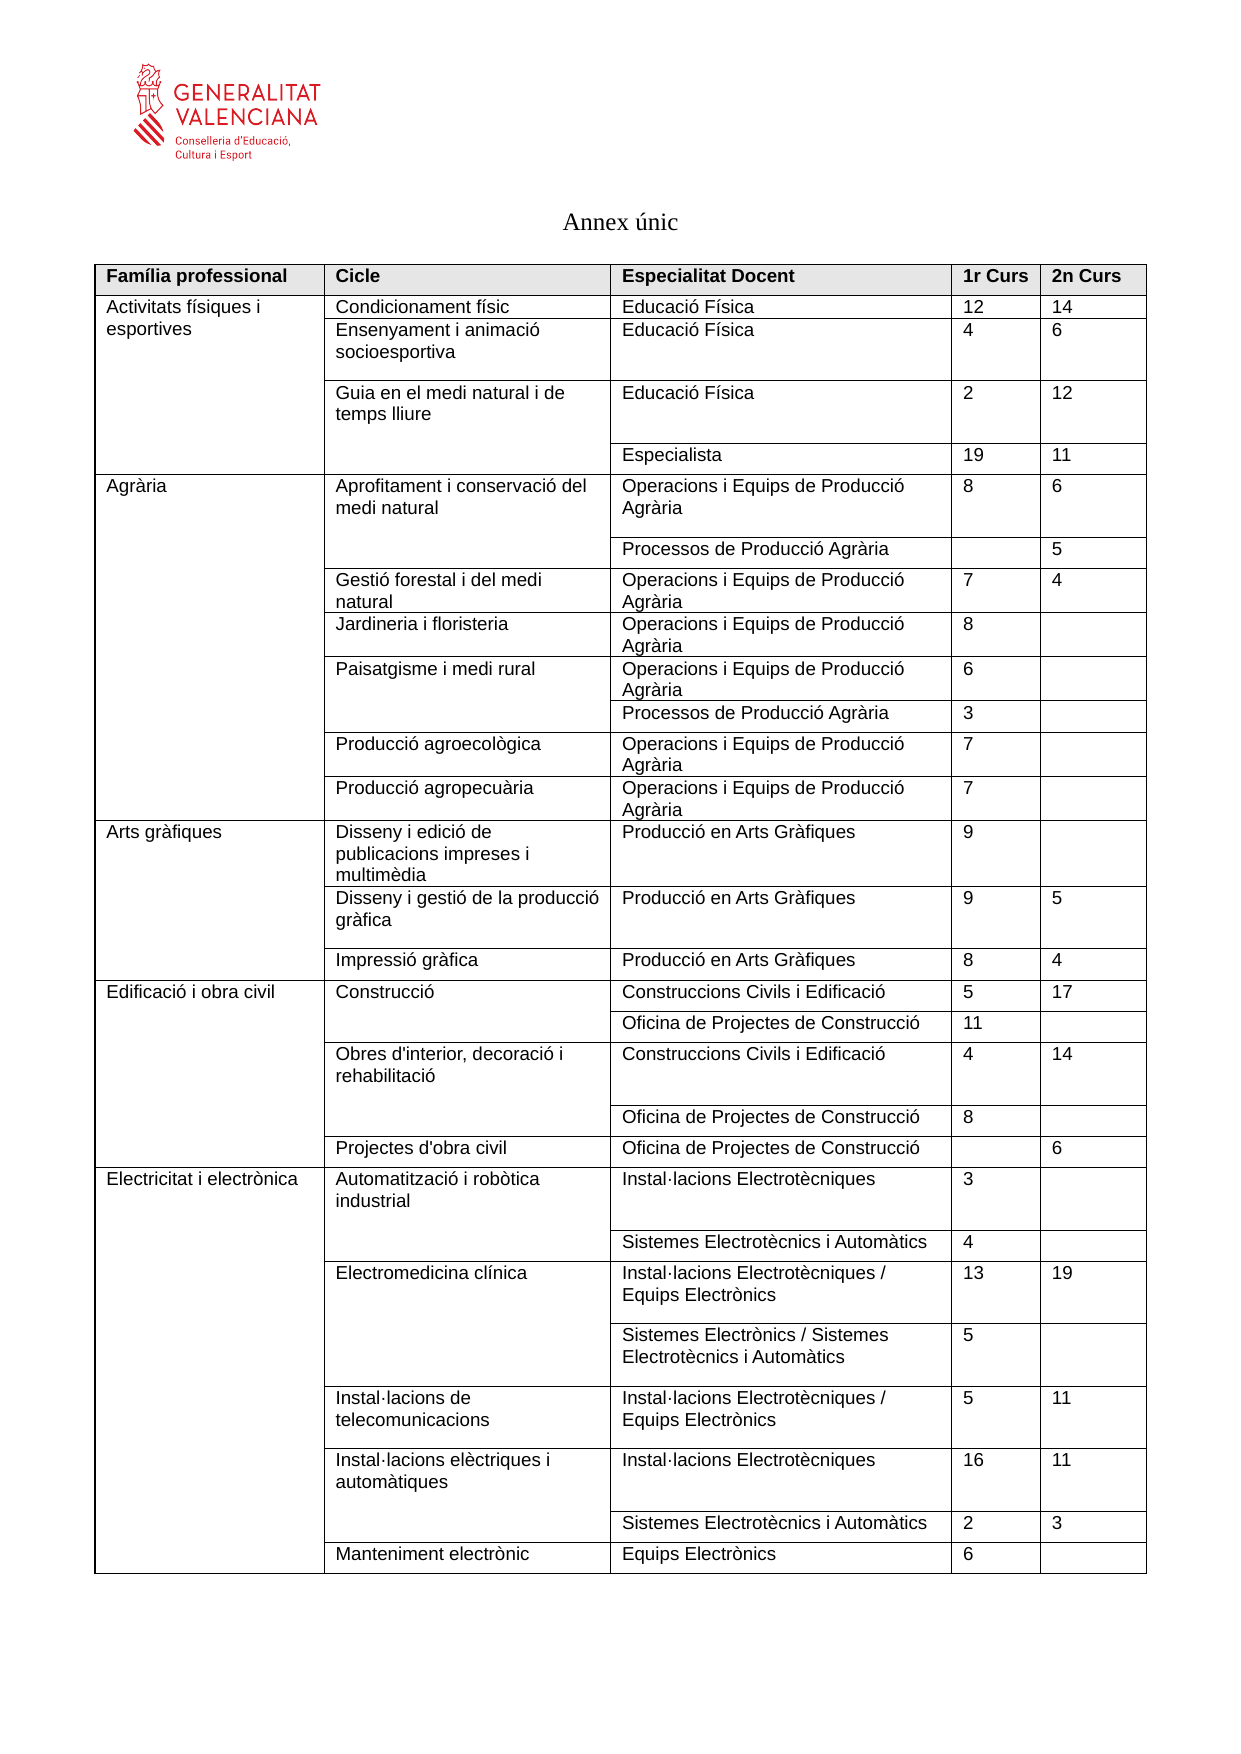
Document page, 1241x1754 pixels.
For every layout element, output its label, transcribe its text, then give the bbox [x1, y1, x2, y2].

table_cell Obres d'interior, decoració i rehabilitació [325, 1043, 610, 1136]
table_cell [1041, 733, 1146, 776]
table_cell [1041, 1231, 1146, 1261]
table_cell [1041, 1543, 1146, 1573]
table_cell 4 [1041, 569, 1146, 612]
table_cell 4 [952, 319, 1040, 380]
table_cell 19 [952, 444, 1040, 474]
table_cell Aprofitament i conservació del medi natural [325, 475, 610, 568]
table_cell Processos de Producció Agrària [611, 701, 951, 732]
table_cell Jardineria i floristeria [325, 613, 610, 656]
table_cell [952, 1137, 1040, 1167]
table_cell 12 [952, 296, 1040, 318]
table_cell 11 [1041, 444, 1146, 474]
table_cell Producció agropecuària [325, 777, 610, 820]
table_cell 11 [1041, 1449, 1146, 1511]
text Annex únic [94, 207, 1146, 235]
table_cell 2 [952, 381, 1040, 443]
table_cell 5 [952, 981, 1040, 1011]
table_cell 6 [1041, 319, 1146, 380]
table_cell 9 [952, 821, 1040, 886]
table_cell 13 [952, 1262, 1040, 1323]
table_cell Edificació i obra civil [96, 981, 324, 1167]
table_cell Construccions Civils i Edificació [611, 981, 951, 1011]
table_cell Guia en el medi natural i de temps lliure [325, 381, 610, 474]
table_header 1r Curs [952, 265, 1040, 295]
table_cell Electricitat i electrònica [96, 1168, 324, 1573]
table_cell Disseny i gestió de la producció gràfica [325, 887, 610, 948]
table_cell 14 [1041, 296, 1146, 318]
table_cell Especialista [611, 444, 951, 474]
table_cell Sistemes Electrònics / Sistemes Electrotècnics i Automàtics [611, 1324, 951, 1386]
table_cell 6 [952, 1543, 1040, 1573]
table_cell 7 [952, 569, 1040, 612]
table_cell 4 [952, 1231, 1040, 1261]
table_cell 17 [1041, 981, 1146, 1011]
table_cell [952, 538, 1040, 568]
table_cell Instal·lacions Electrotècniques / Equips Electrònics [611, 1387, 951, 1448]
table_cell Instal·lacions elèctriques i automàtiques [325, 1449, 610, 1542]
table_cell 5 [952, 1387, 1040, 1448]
table_cell 14 [1041, 1043, 1146, 1104]
table_cell 6 [1041, 1137, 1146, 1167]
table_cell Operacions i Equips de Producció Agrària [611, 569, 951, 612]
table_cell Operacions i Equips de Producció Agrària [611, 733, 951, 776]
table_cell 2 [952, 1512, 1040, 1542]
table_cell Automatització i robòtica industrial [325, 1168, 610, 1261]
table_cell 5 [1041, 887, 1146, 948]
table_cell Producció en Arts Gràfiques [611, 887, 951, 948]
table_cell [1041, 821, 1146, 886]
table_cell 4 [1041, 949, 1146, 979]
table_cell Disseny i edició de publicacions impreses i multimèdia [325, 821, 610, 886]
table_cell 3 [952, 701, 1040, 732]
table_cell 19 [1041, 1262, 1146, 1323]
table_cell Producció agroecològica [325, 733, 610, 776]
table_cell 9 [952, 887, 1040, 948]
table_cell [1041, 1168, 1146, 1229]
table_cell Oficina de Projectes de Construcció [611, 1106, 951, 1136]
table_header Especialitat Docent [611, 265, 951, 295]
table_cell Paisatgisme i medi rural [325, 657, 610, 732]
picture [133, 63, 321, 161]
table_cell Processos de Producció Agrària [611, 538, 951, 568]
table_cell 3 [1041, 1512, 1146, 1542]
table_cell Electromedicina clínica [325, 1262, 610, 1386]
table_cell [1041, 777, 1146, 820]
table_cell Educació Física [611, 319, 951, 380]
table_cell 5 [952, 1324, 1040, 1386]
table_cell 3 [952, 1168, 1040, 1229]
table_cell Producció en Arts Gràfiques [611, 821, 951, 886]
table_cell Operacions i Equips de Producció Agrària [611, 475, 951, 537]
table_cell 8 [952, 475, 1040, 537]
table_cell Instal·lacions de telecomunicacions [325, 1387, 610, 1448]
table_cell 4 [952, 1043, 1040, 1104]
table_cell 8 [952, 613, 1040, 656]
table_cell 6 [952, 657, 1040, 700]
table_cell [1041, 701, 1146, 732]
table_header Família professional [96, 265, 324, 295]
table_cell Educació Física [611, 381, 951, 443]
table_cell Projectes d'obra civil [325, 1137, 610, 1167]
table_cell 7 [952, 777, 1040, 820]
table_cell Oficina de Projectes de Construcció [611, 1137, 951, 1167]
table_header 2n Curs [1041, 265, 1146, 295]
table_cell Condicionament físic [325, 296, 610, 318]
table_cell [1041, 613, 1146, 656]
table_cell Educació Física [611, 296, 951, 318]
table_cell Manteniment electrònic [325, 1543, 610, 1573]
table_cell Operacions i Equips de Producció Agrària [611, 657, 951, 700]
table_cell Operacions i Equips de Producció Agrària [611, 777, 951, 820]
table_cell Instal·lacions Electrotècniques / Equips Electrònics [611, 1262, 951, 1323]
table_cell Arts gràfiques [96, 821, 324, 979]
table_cell [1041, 1012, 1146, 1042]
table_cell 7 [952, 733, 1040, 776]
table_cell [1041, 1106, 1146, 1136]
table_cell 16 [952, 1449, 1040, 1511]
table_cell Activitats físiques i esportives [96, 296, 324, 474]
table_cell Equips Electrònics [611, 1543, 951, 1573]
table_cell Sistemes Electrotècnics i Automàtics [611, 1512, 951, 1542]
table_cell Oficina de Projectes de Construcció [611, 1012, 951, 1042]
table_cell Agrària [96, 475, 324, 820]
table_cell Instal·lacions Electrotècniques [611, 1168, 951, 1229]
table_cell 11 [952, 1012, 1040, 1042]
table_cell 8 [952, 1106, 1040, 1136]
table_cell 11 [1041, 1387, 1146, 1448]
table_cell Gestió forestal i del medi natural [325, 569, 610, 612]
table_cell 12 [1041, 381, 1146, 443]
table_cell [1041, 1324, 1146, 1386]
table_cell Construccions Civils i Edificació [611, 1043, 951, 1104]
table_cell Instal·lacions Electrotècniques [611, 1449, 951, 1511]
table_cell Impressió gràfica [325, 949, 610, 979]
table_cell [1041, 657, 1146, 700]
table_cell Operacions i Equips de Producció Agrària [611, 613, 951, 656]
table_cell Construcció [325, 981, 610, 1042]
table_cell Producció en Arts Gràfiques [611, 949, 951, 979]
table_cell 6 [1041, 475, 1146, 537]
table_cell Sistemes Electrotècnics i Automàtics [611, 1231, 951, 1261]
table_cell 5 [1041, 538, 1146, 568]
table_header Cicle [325, 265, 610, 295]
table_cell 8 [952, 949, 1040, 979]
table_cell Ensenyament i animació socioesportiva [325, 319, 610, 380]
